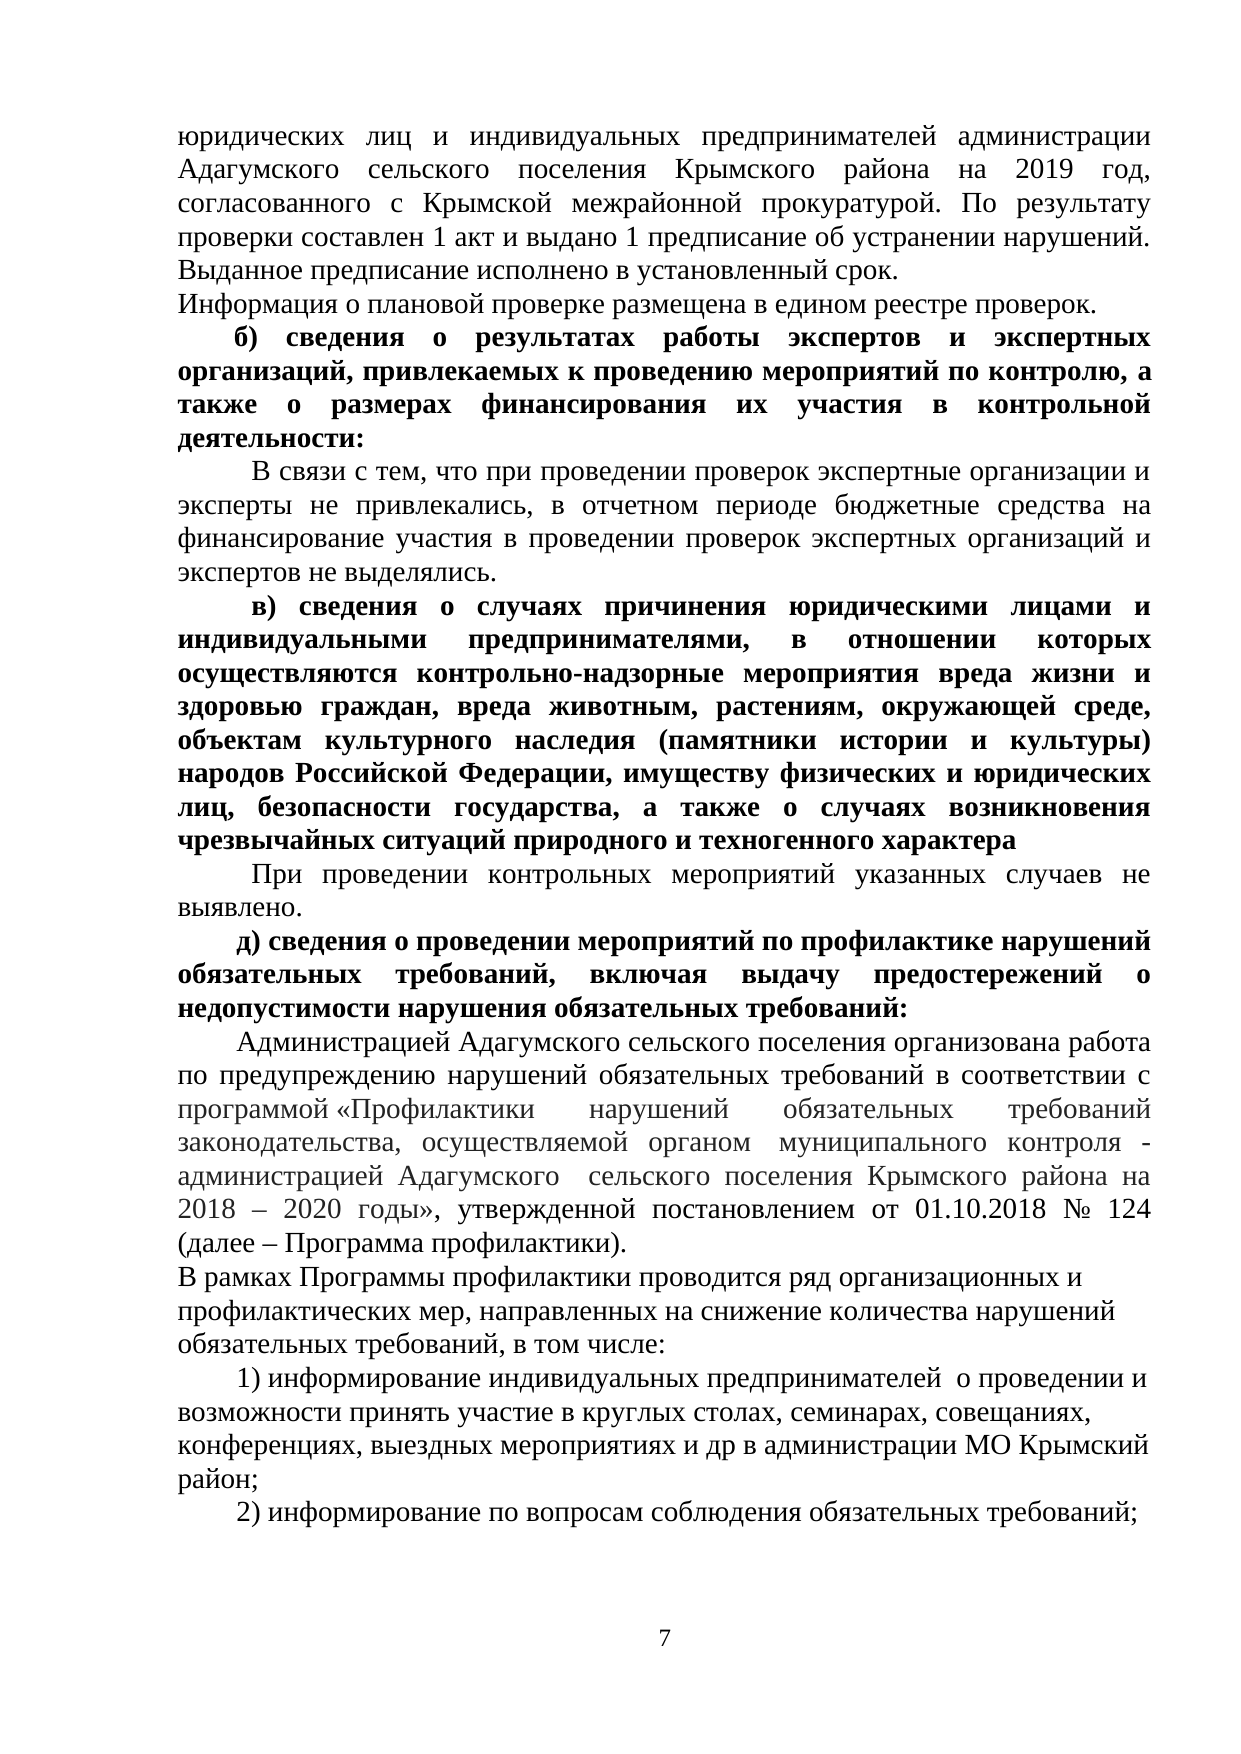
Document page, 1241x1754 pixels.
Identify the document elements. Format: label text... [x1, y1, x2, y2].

text 1) информирование индивидуальных предпринимателей о проведении и возможности принять участие в круглых столах, семинарах, совещаниях, конференциях, выездных мероприятиях и др в администрации МО Крымский район; [177, 1360, 1152, 1494]
text При проведении контрольных мероприятий указанных случаев не выявлено. [177, 856, 1152, 923]
text Информация о плановой проверке размещена в едином реестре проверок. [177, 286, 1152, 319]
text 2) информирование по вопросам соблюдения обязательных требований; [177, 1494, 1152, 1528]
text Администрацией Адагумского сельского поселения организована работа по предупреждению нарушений обязательных требований в соответствии с программой «Профилактики нарушений обязательных требований законодательства, осуществляемой органом муниципального контроля - администрацией Адагумского сельского поселения Крымского района на 2018 – 2020 годы», утвержденной постановлением от 01.10.2018 № 124 (далее – Программа профилактики). [177, 1024, 1152, 1259]
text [177, 118, 1152, 286]
text В связи с тем, что при проведении проверок экспертные организации и эксперты не привлекались, в отчетном периоде бюджетные средства на финансирование участия в проведении проверок экспертных организаций и экспертов не выделялись. [177, 453, 1152, 588]
text б) сведения о результатах работы экспертов и экспертных организаций, привлекаемых к проведению мероприятий по контролю, а также о размерах финансирования их участия в контрольной деятельности: [177, 319, 1152, 453]
text в) сведения о случаях причинения юридическими лицами и индивидуальными предпринимателями, в отношении которых осуществляются контрольно-надзорные мероприятия вреда жизни и здоровью граждан, вреда животным, растениям, окружающей среде, объектам культурного наследия (памятники истории и культуры) народов Российской Федерации, имуществу физических и юридических лиц, безопасности государства, а также о случаях возникновения чрезвычайных ситуаций природного и техногенного характера [177, 588, 1152, 856]
text В рамках Программы профилактики проводится ряд организационных и профилактических мер, направленных на снижение количества нарушений обязательных требований, в том числе: [177, 1259, 1152, 1360]
text д) сведения о проведении мероприятий по профилактике нарушений обязательных требований, включая выдачу предостережений о недопустимости нарушения обязательных требований: [177, 923, 1152, 1024]
